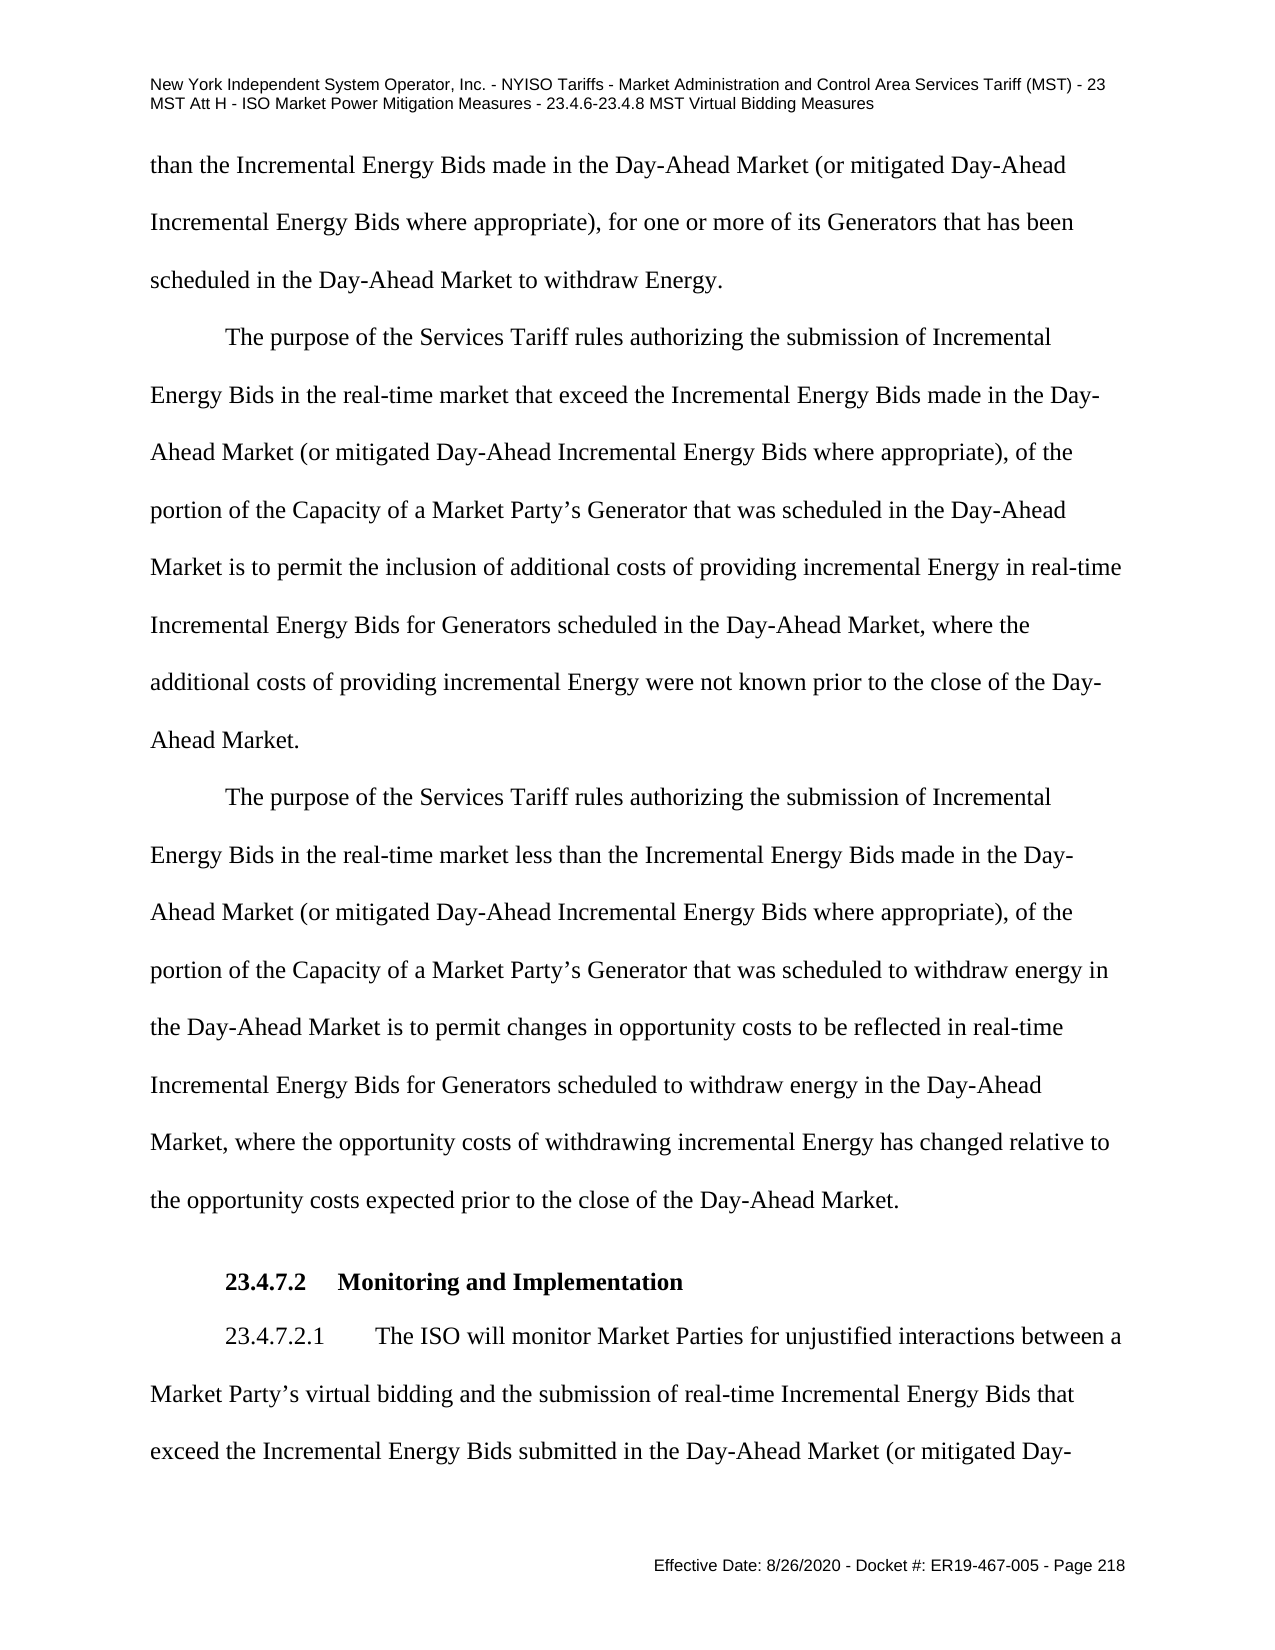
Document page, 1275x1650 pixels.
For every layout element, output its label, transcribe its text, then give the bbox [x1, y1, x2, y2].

subtitle 23.4.7.2 Monitoring and Implementation [225, 1267, 1125, 1296]
text The purpose of the Services Tariff rules authorizing the submission of Incremental Energy Bids in the real-time market less than the Incremental Energy Bids made in the Day-Ahead Market (or mitigated Day-Ahead Incremental Energy Bids where appropriate), of the portion of the Capacity of a Market Party’s Generator that was scheduled to withdraw energy in the Day-Ahead Market is to permit changes in opportunity costs to be reflected in real-time Incremental Energy Bids for Generators scheduled to withdraw energy in the Day-Ahead Market, where the opportunity costs of withdrawing incremental Energy has changed relative to the opportunity costs expected prior to the close of the Day-Ahead Market. [150, 782, 1125, 1214]
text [150, 1321, 1125, 1465]
text The purpose of the Services Tariff rules authorizing the submission of Incremental Energy Bids in the real-time market that exceed the Incremental Energy Bids made in the Day-Ahead Market (or mitigated Day-Ahead Incremental Energy Bids where appropriate), of the portion of the Capacity of a Market Party’s Generator that was scheduled in the Day-Ahead Market is to permit the inclusion of additional costs of providing incremental Energy in real-time Incremental Energy Bids for Generators scheduled in the Day-Ahead Market, where the additional costs of providing incremental Energy were not known prior to the close of the Day-Ahead Market. [150, 322, 1125, 754]
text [150, 150, 1125, 294]
